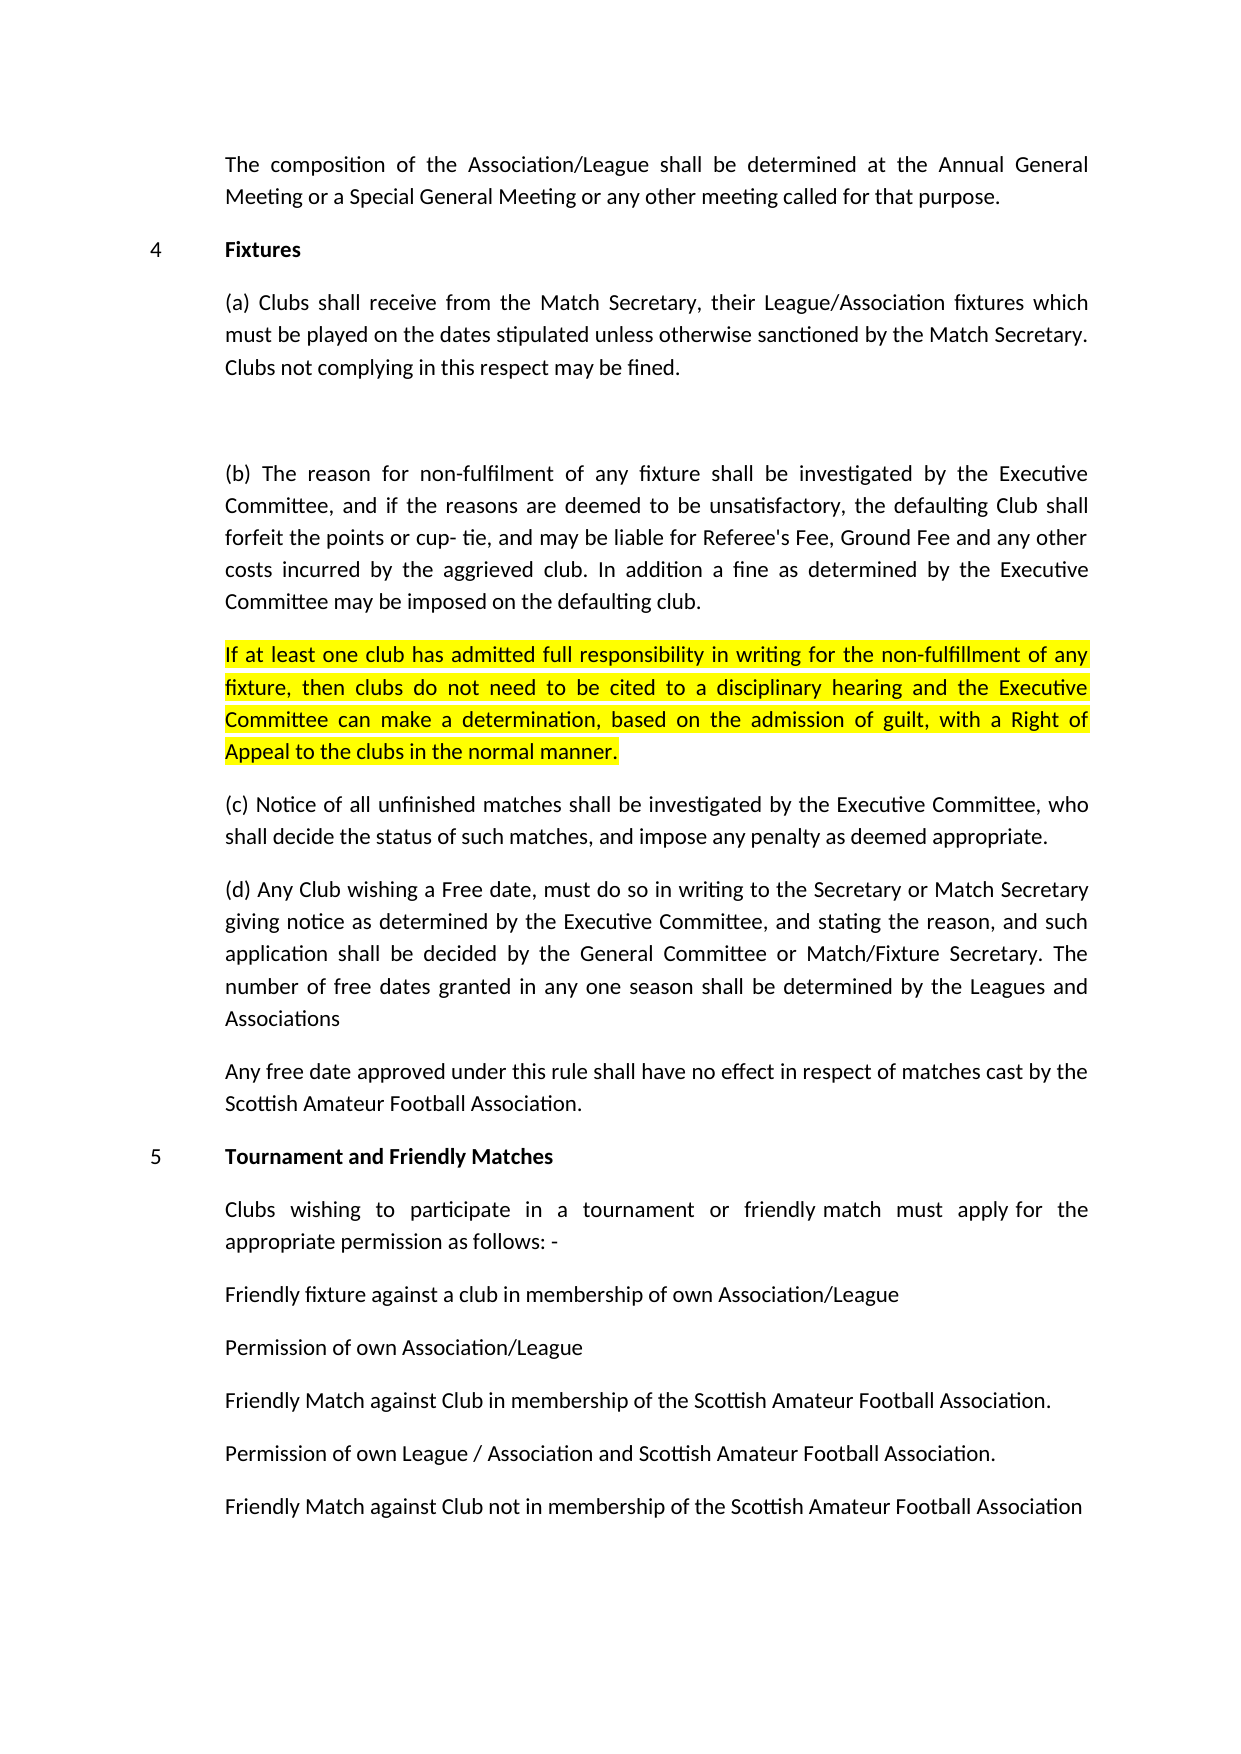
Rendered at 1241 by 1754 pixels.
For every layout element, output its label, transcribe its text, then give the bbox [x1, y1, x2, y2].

text (c) Notice of all unfinished matches shall be investigated by the Executive Committee, who shall decide the status of such matches, and impose any penalty as deemed appropriate. [225, 790, 1090, 850]
text (a) Clubs shall receive from the Match Secretary, their League/Association fixtures which must be played on the dates stipulated unless otherwise sanctioned by the Match Secretary. Clubs not complying in this respect may be fined. [225, 288, 1090, 381]
text Friendly Match against Club not in membership of the Scottish Amateur Football Association [150, 1492, 1090, 1521]
text Friendly fixture against a club in membership of own Association/League [150, 1280, 1090, 1308]
text Any free date approved under this rule shall have no effect in respect of matches cast by the Scottish Amateur Football Association. [225, 1057, 1090, 1117]
text If at least one club has admitted full responsibility in writing for the non-fulfillment of any fixture, then clubs do not need to be cited to a disciplinary hearing and the Executive Committee can make a determination, based on the admission of guilt, with a Right of Appeal to the clubs in the normal manner. [225, 733, 1090, 765]
text Permission of own Association/League [150, 1333, 1090, 1361]
text 4 Fixtures [150, 235, 1090, 263]
text (b) The reason for non-fulfilment of any fixture shall be investigated by the Executive Committee, and if the reasons are deemed to be unsatisfactory, the defaulting Club shall forfeit the points or cup- tie, and may be liable for Referee's Fee, Ground Fee and any other costs incurred by the aggrieved club. In addition a fine as determined by the Executive Committee may be imposed on the defaulting club. [225, 459, 1090, 615]
text (d) Any Club wishing a Free date, must do so in writing to the Secretary or Match Secretary giving notice as determined by the Executive Committee, and stating the reason, and such application shall be decided by the General Committee or Match/Fixture Secretary. The number of free dates granted in any one season shall be determined by the Leagues and Associations [225, 875, 1090, 1032]
text 5 Tournament and Friendly Matches [150, 1142, 1090, 1170]
text The composition of the Association/League shall be determined at the Annual General Meeting or a Special General Meeting or any other meeting called for that purpose. [225, 150, 1090, 210]
text Permission of own League / Association and Scottish Amateur Football Association. [150, 1439, 1090, 1467]
text Friendly Match against Club in membership of the Scottish Amateur Football Association. [150, 1386, 1090, 1414]
text Clubs wishing to participate in a tournament or friendly match must apply for the appropriate permission as follows: - [225, 1195, 1090, 1255]
